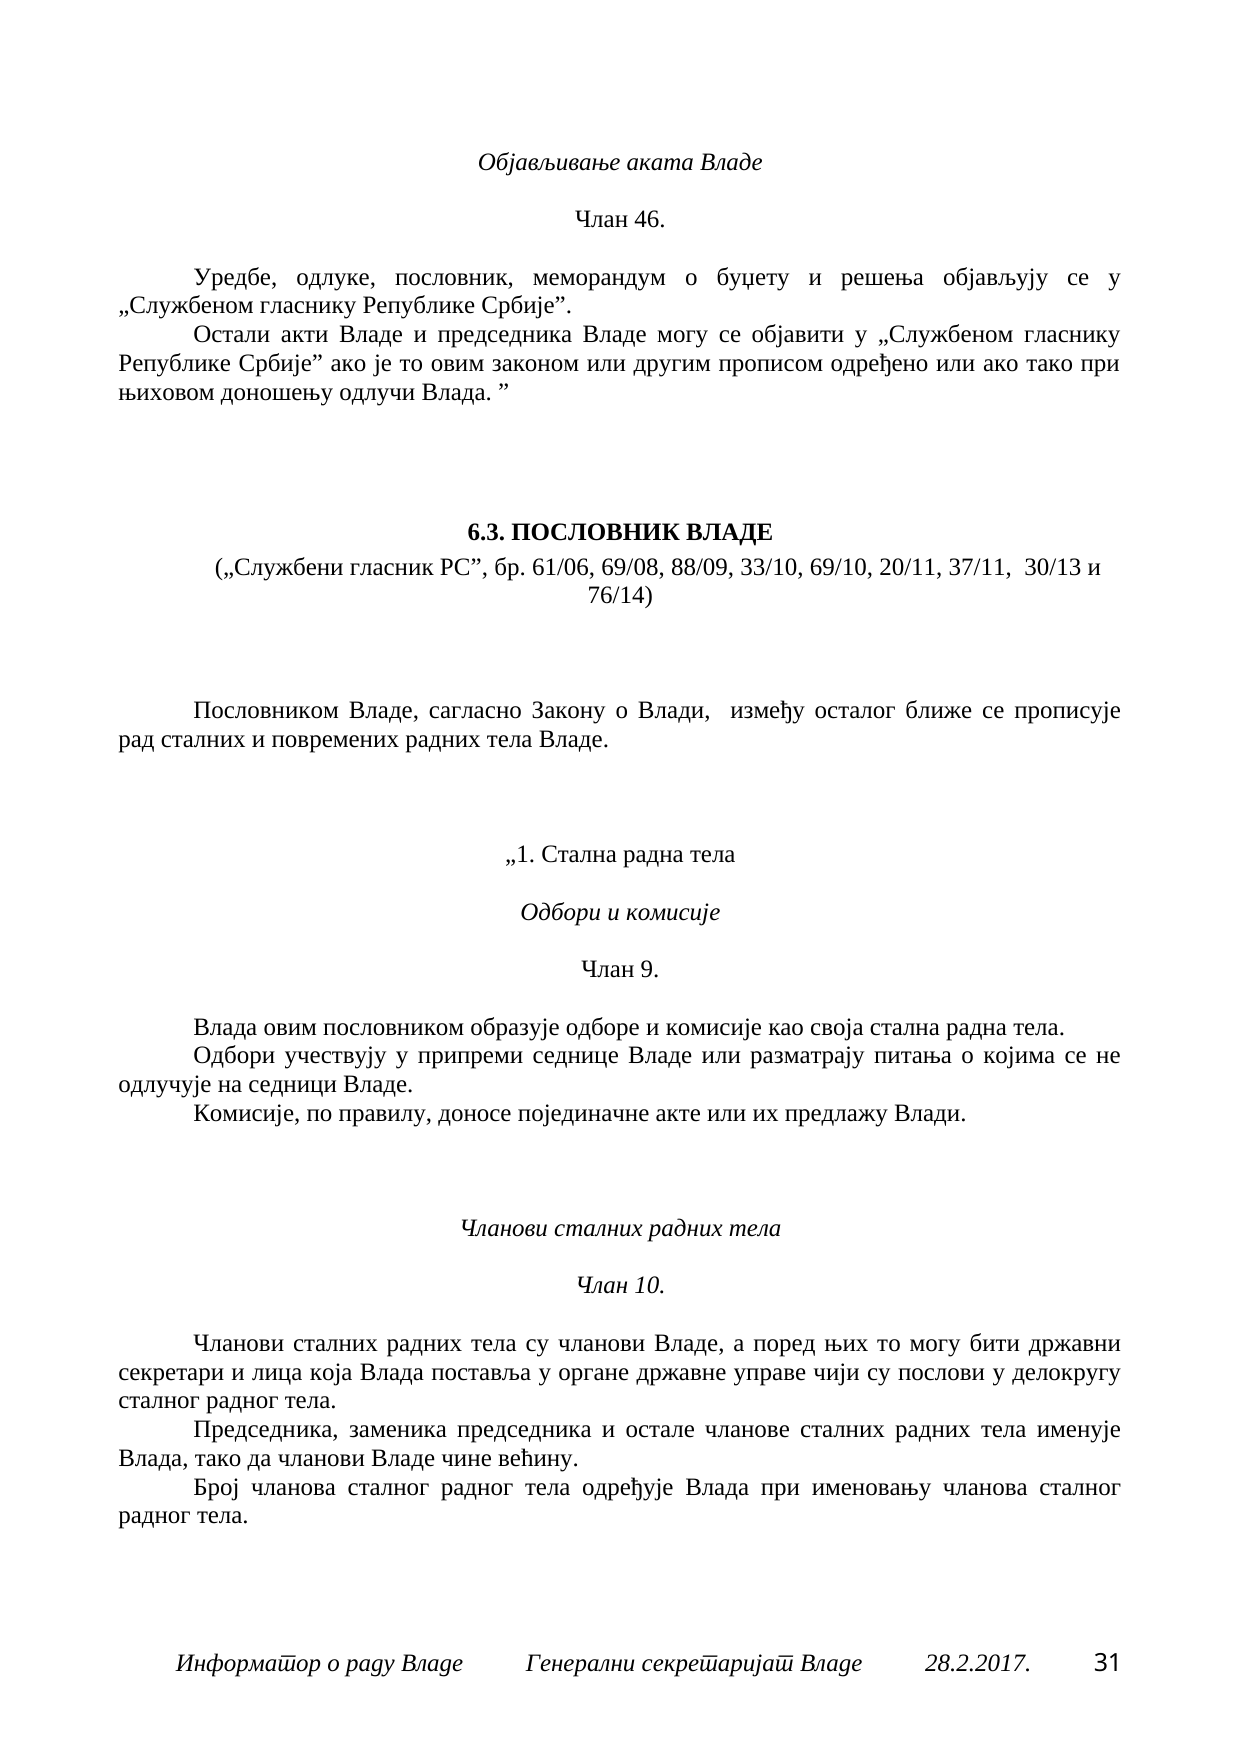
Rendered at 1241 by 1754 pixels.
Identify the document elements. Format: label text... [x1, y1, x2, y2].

text „1. Стална радна тела [118, 839, 1122, 868]
text Број чланова сталног радног тела одређује Влада при именовању чланова сталног радног тела. [118, 1472, 1122, 1529]
subtitle 6.3. ПОСЛОВНИК ВЛАДЕ [118, 517, 1122, 546]
text Члан 46. [118, 204, 1122, 233]
text Комисије, по правилу, доносе појединачне акте или их предлажу Влади. [118, 1098, 1122, 1127]
text Чланови сталних радних тела су чланови Владе, а поред њих то могу бити државни секретари и лица која Влада поставља у органе државне управе чији су послови у делокругу сталног радног тела. [118, 1328, 1122, 1414]
text Члан 9. [118, 954, 1122, 983]
text Влада овим пословником образује одборе и комисије као своја стална радна тела. [118, 1012, 1122, 1041]
text („Службени гласник РС”, бр. 61/06, 69/08, 88/09, 33/10, 69/10, 20/11, 37/11, 30/13 и 76/14) [118, 552, 1122, 609]
text Остали акти Владе и председника Владе могу се објавити у „Службеном гласнику Републике Србије” ако је то овим законом или другим прописом одређено или ако тако при њиховом доношењу одлучи Влада. ” [118, 319, 1122, 406]
text Објављивање аката Владе [118, 147, 1122, 176]
text Уредбе, одлуке, пословник, меморандум о буџету и решења објављују се у „Службеном гласнику Републике Србије”. [118, 262, 1122, 319]
text Одбори учествују у припреми седнице Владе или разматрају питања о којима се не одлучује на седници Владе. [118, 1041, 1122, 1098]
text Одбори и комисије [118, 897, 1122, 926]
text Председника, заменика председника и остале чланове сталних радних тела именује Влада, тако да чланови Владе чине већину. [118, 1414, 1122, 1472]
text Чланови сталних радних тела [118, 1213, 1122, 1242]
text Пословником Владе, сагласно Закону о Влади, између осталог ближе се прописује рад сталних и повремених радних тела Владе. [118, 696, 1122, 753]
text Члан 10. [118, 1271, 1122, 1299]
